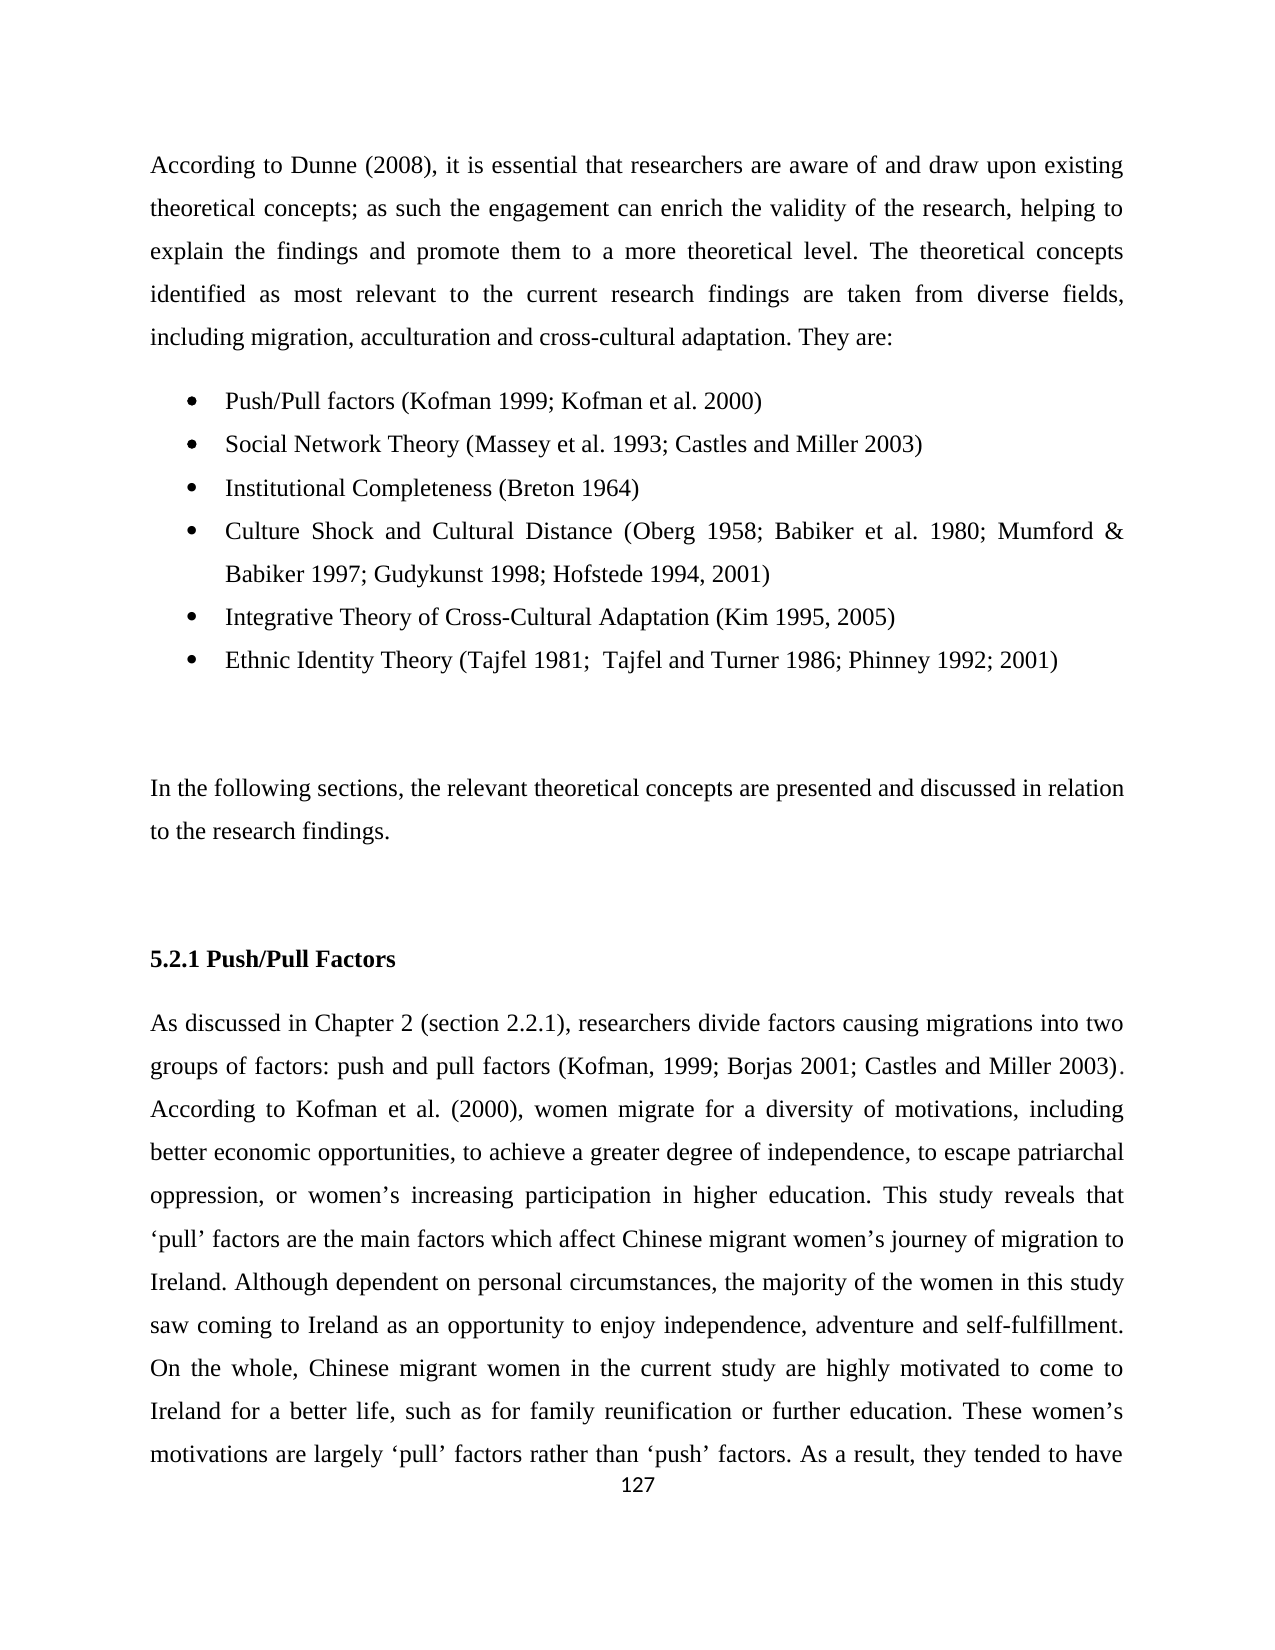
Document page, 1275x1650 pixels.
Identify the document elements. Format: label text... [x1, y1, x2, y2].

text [150, 1008, 1125, 1468]
list Institutional Completeness (Breton 1964) [187, 473, 1125, 501]
list Social Network Theory (Massey et al. 1993; Castles and Miller 2003) [187, 429, 1125, 458]
list Integrative Theory of Cross-Cultural Adaptation (Kim 1995, 2005) [187, 602, 1125, 631]
list Push/Pull factors (Kofman 1999; Kofman et al. 2000) [187, 386, 1125, 415]
list Culture Shock and Cultural Distance (Oberg 1958; Babiker et al. 1980; Mumford & Babiker 1997; Gudykunst 1998; Hofstede 1994, 2001) [187, 516, 1125, 588]
text 5.2.1 Push/Pull Factors [150, 944, 1125, 973]
list Ethnic Identity Theory (Tajfel 1981; Tajfel and Turner 1986; Phinney 1992; 2001) [187, 645, 1125, 674]
text According to Dunne (2008), it is essential that researchers are aware of and draw upon existing theoretical concepts; as such the engagement can enrich the validity of the research, helping to explain the findings and promote them to a more theoretical level. The theoretical concepts identified as most relevant to the current research findings are taken from diverse fields, including migration, acculturation and cross-cultural adaptation. They are: [150, 150, 1125, 351]
text In the following sections, the relevant theoretical concepts are presented and discussed in relation to the research findings. [150, 773, 1125, 845]
